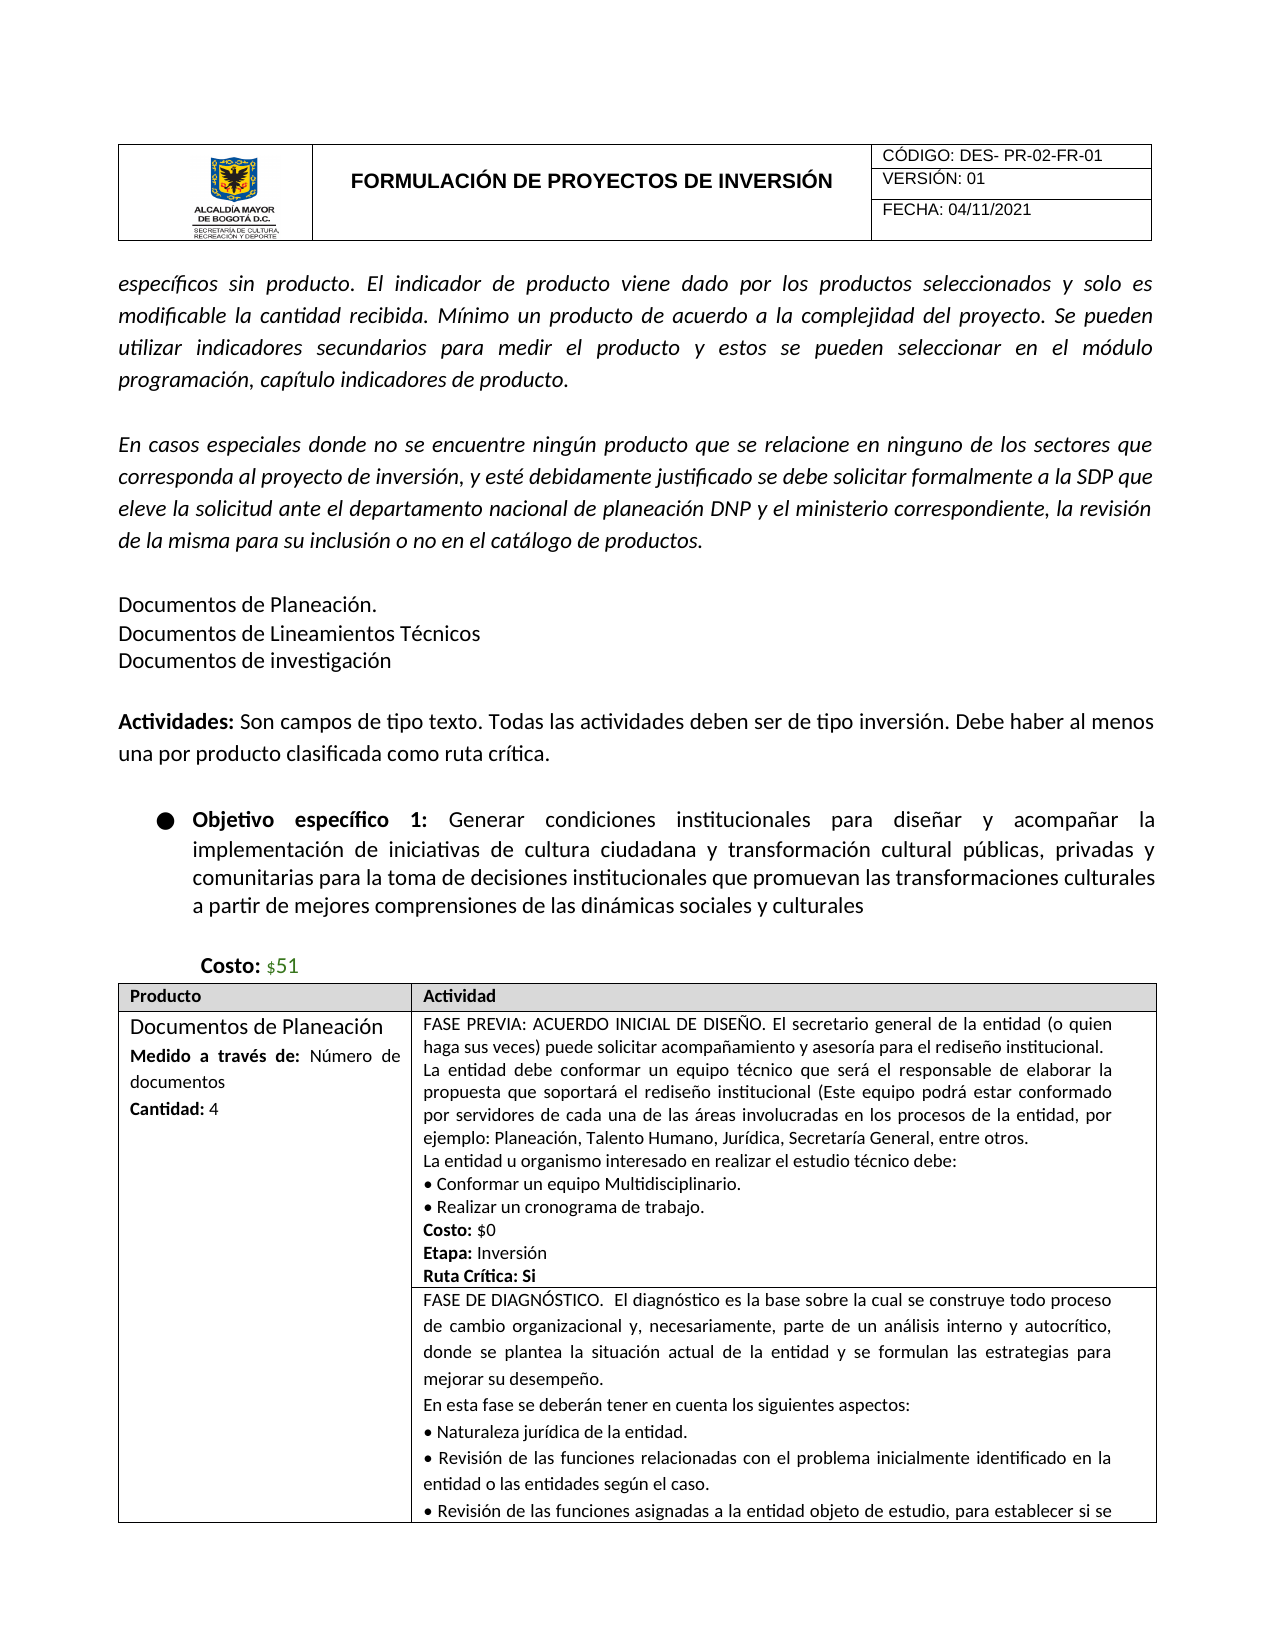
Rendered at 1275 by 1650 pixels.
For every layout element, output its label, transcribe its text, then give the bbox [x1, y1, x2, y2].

text Costo: $51 [201, 951, 1157, 979]
table_header Actividad [412, 984, 1156, 1011]
list Objetivo específico 1: Generar condiciones institucionales para diseñar y acompañar la implementación de iniciativas de cultura ciudadana y transformación cultural públicas, privadas y comunitarias para la toma de decisiones institucionales que promuevan las transformaciones culturales a partir de mejores comprensiones de las dinámicas sociales y culturales [155, 803, 1157, 919]
table_cell FASE PREVIA: ACUERDO INICIAL DE DISEÑO. El secretario general de la entidad (o quien haga sus veces) puede solicitar acompañamiento y asesoría para el rediseño institucional. La entidad debe conformar un equipo técnico que será el responsable de elaborar la propuesta que soportará el rediseño institucional (Este equipo podrá estar conformado por servidores de cada una de las áreas involucradas en los procesos de la entidad, por ejemplo: Planeación, Talento Humano, Jurídica, Secretaría General, entre otros. La entidad u organismo interesado en realizar el estudio técnico debe: • Conformar un equipo Multidisciplinario. • Realizar un cronograma de trabajo. Costo: $0 Etapa: Inversión Ruta Crítica: Si [412, 1012, 1156, 1287]
text En casos especiales donde no se encuentre ningún producto que se relacione en ninguno de los sectores que corresponda al proyecto de inversión, y esté debidamente justificado se debe solicitar formalmente a la SDP que eleve la solicitud ante el departamento nacional de planeación DNP y el ministerio correspondiente, la revisión de la misma para su inclusión o no en el catálogo de productos. [118, 430, 1157, 554]
text Documentos de Lineamientos Técnicos [118, 619, 1157, 647]
text Documentos de Planeación. [118, 591, 1157, 619]
table_cell Documentos de Planeación Medido a través de: Número de documentos Cantidad: 4 [119, 1012, 411, 1522]
text Actividades: Son campos de tipo texto. Todas las actividades deben ser de tipo inversión. Debe haber al menos una por producto clasificada como ruta crítica. [118, 707, 1157, 767]
picture [190, 155, 281, 240]
text Documentos de investigación [118, 647, 1157, 675]
table_header Producto [119, 984, 411, 1011]
